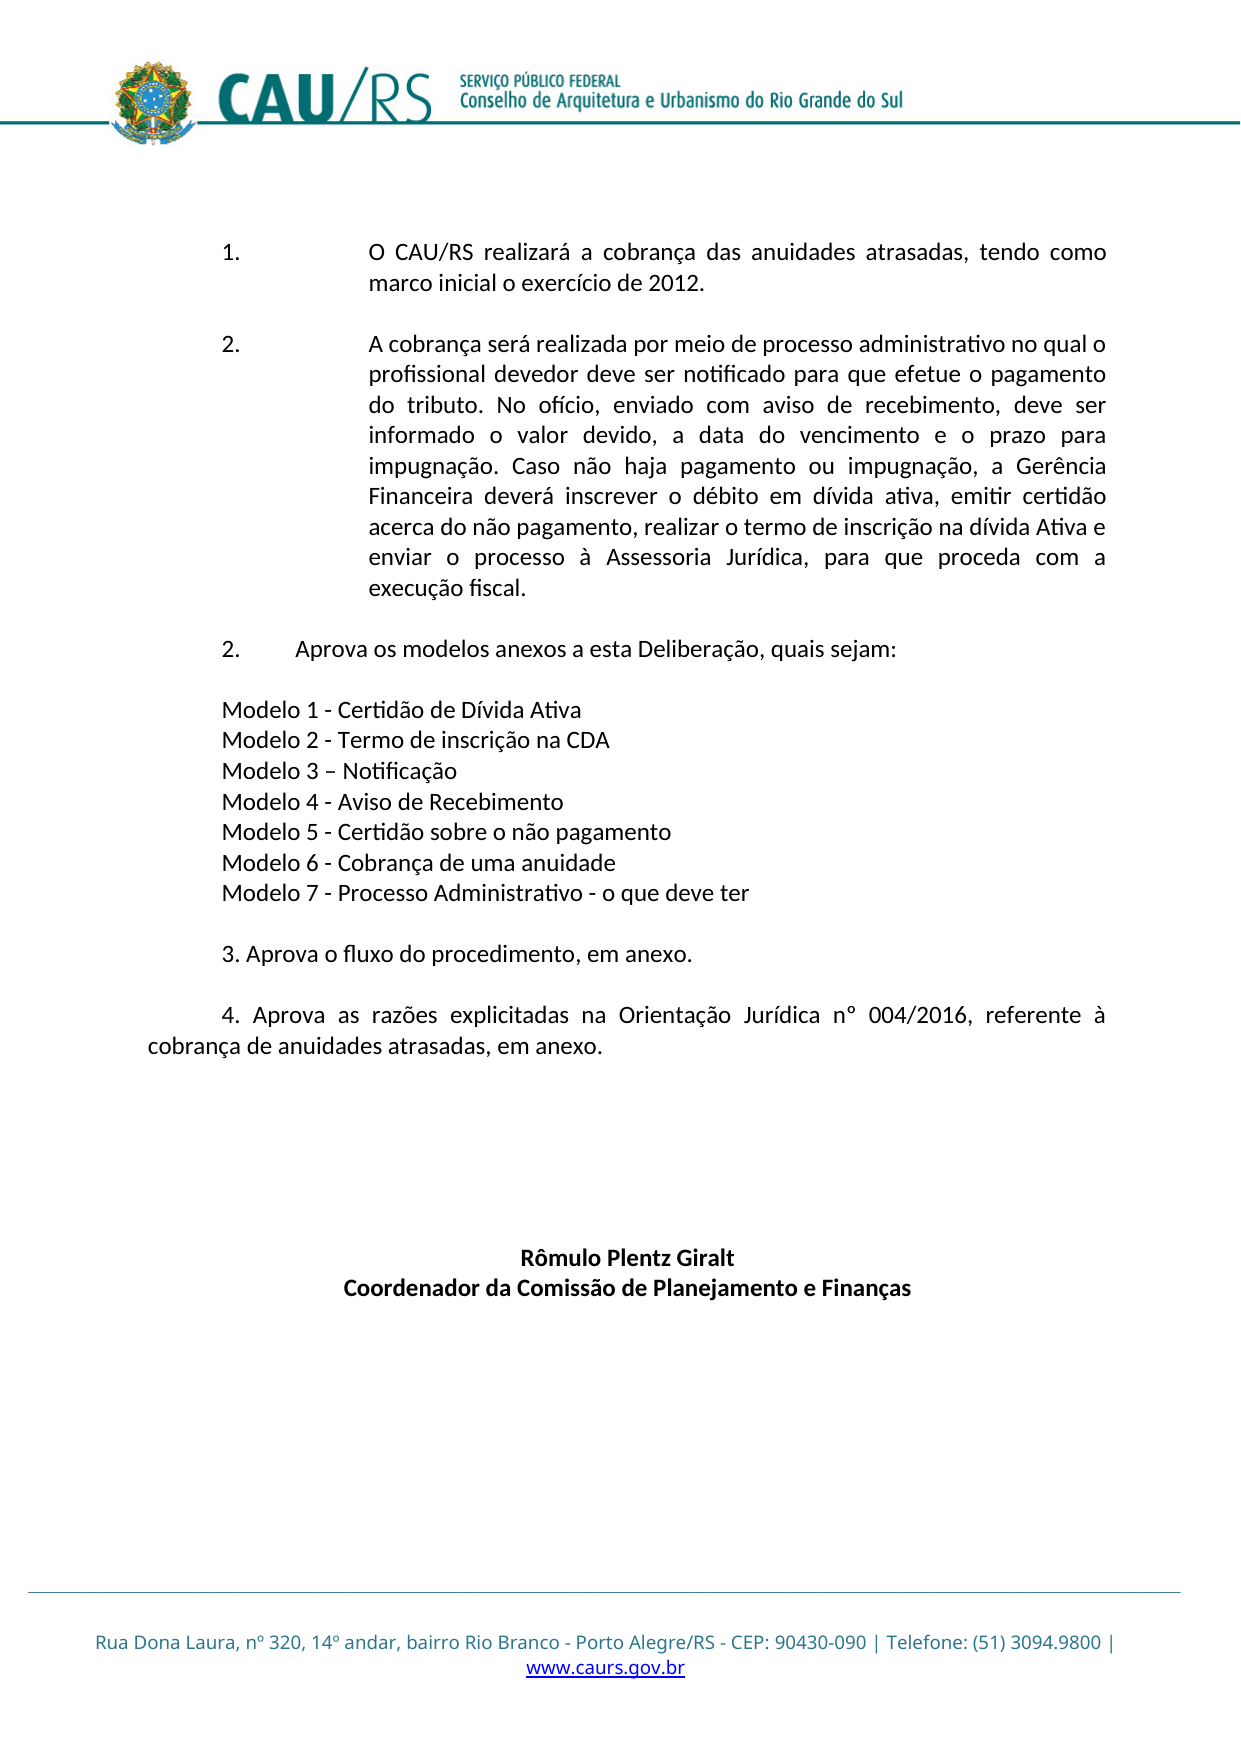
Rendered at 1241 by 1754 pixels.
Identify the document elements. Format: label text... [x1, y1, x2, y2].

text 2. Aprova os modelos anexos a esta Deliberação, quais sejam: [148, 633, 1107, 663]
text Rômulo Plentz Giralt [148, 1242, 1107, 1272]
text 3. Aprova o fluxo do procedimento, em anexo. [148, 938, 1107, 969]
list A cobrança será realizada por meio de processo administrativo no qual o profissional devedor deve ser notificado para que efetue o pagamento do tributo. No ofício, enviado com aviso de recebimento, deve ser informado o valor devido, a data do vencimento e o prazo para impugnação. Caso não haja pagamento ou impugnação, a Gerência Financeira deverá inscrever o débito em dívida ativa, emitir certidão acerca do não pagamento, realizar o termo de inscrição na dívida Ativa e enviar o processo à Assessoria Jurídica, para que proceda com a execução fiscal. [221, 328, 1107, 602]
text Modelo 6 - Cobrança de uma anuidade [148, 847, 1107, 877]
text Modelo 2 - Termo de inscrição na CDA [148, 724, 1107, 755]
picture [0, 0, 1241, 156]
text Modelo 4 - Aviso de Recebimento [148, 786, 1107, 816]
text Modelo 1 - Certidão de Dívida Ativa [148, 694, 1107, 724]
text Coordenador da Comissão de Planejamento e Finanças [148, 1272, 1107, 1303]
text 4. Aprova as razões explicitadas na Orientação Jurídica nº 004/2016, referente à cobrança de anuidades atrasadas, em anexo. [148, 999, 1107, 1060]
text Modelo 5 - Certidão sobre o não pagamento [148, 816, 1107, 847]
text Modelo 7 - Processo Administrativo - o que deve ter [148, 877, 1107, 908]
list O CAU/RS realizará a cobrança das anuidades atrasadas, tendo como marco inicial o exercício de 2012. [221, 236, 1107, 297]
text Modelo 3 – Notificação [148, 755, 1107, 786]
